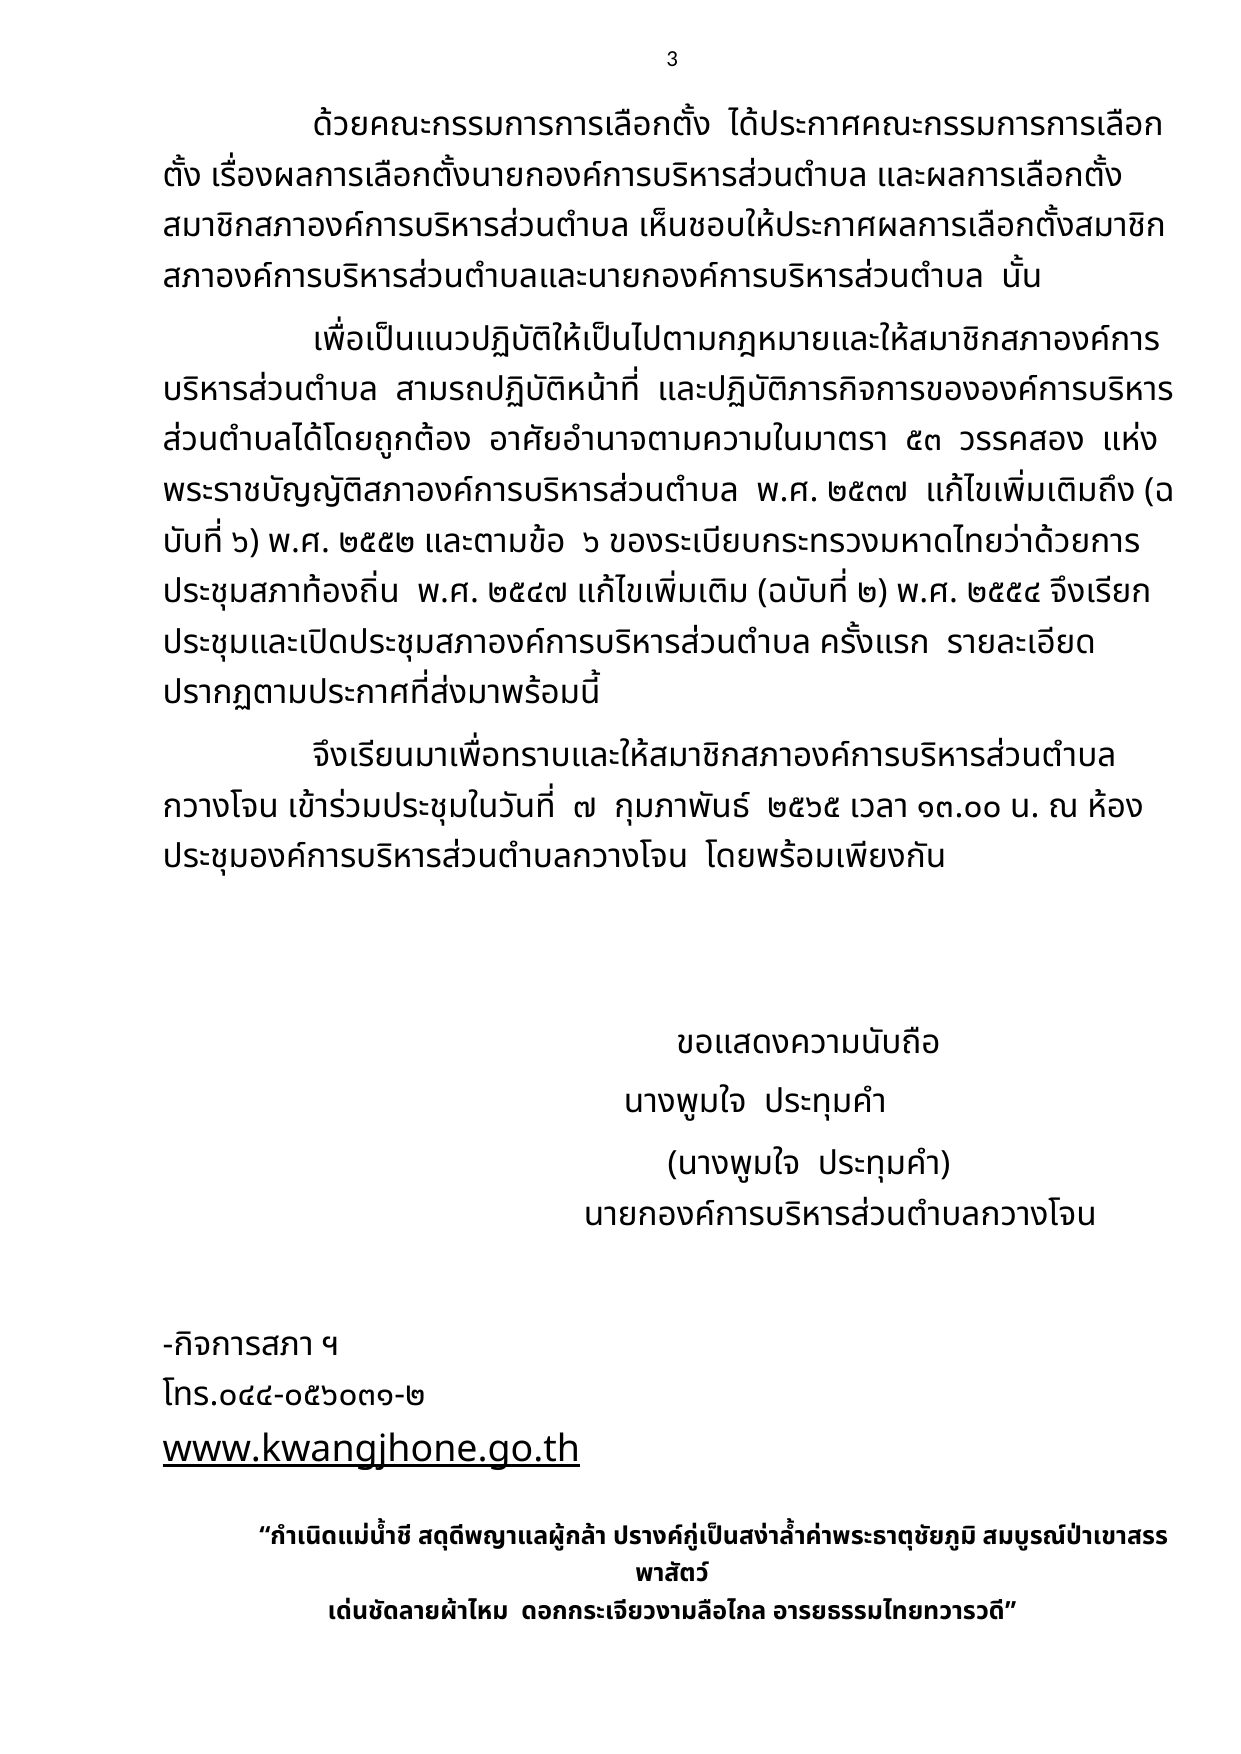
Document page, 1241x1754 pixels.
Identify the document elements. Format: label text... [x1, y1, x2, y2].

text โทร.๐๔๔-๐๕๖๐๓๑-๒ [162, 1370, 1240, 1421]
text “กำเนิดแม่น้ำชี สดุดีพญาแลผู้กล้า ปรางค์กู่เป็นสง่าล้ำค่าพระธาตุชัยภูมิ สมบูรณ์ป่าเขาสรรพาสัตว์ [162, 1517, 1181, 1593]
text ด้วยคณะกรรมการการเลือกตั้ง ได้ประกาศคณะกรรมการการเลือกตั้ง เรื่องผลการเลือกตั้งนายกองค์การบริหารส่วนตำบล และผลการเลือกตั้งสมาชิกสภาองค์การบริหารส่วนตำบล เห็นชอบให้ประกาศผลการเลือกตั้งสมาชิกสภาองค์การบริหารส่วนตำบลและนายกองค์การบริหารส่วนตำบล นั้น [162, 100, 1181, 302]
text นายกองค์การบริหารส่วนตำบลกวางโจน [162, 1189, 1240, 1240]
text -กิจการสภา ฯ [162, 1319, 1240, 1370]
text จึงเรียนมาเพื่อทราบและให้สมาชิกสภาองค์การบริหารส่วนตำบลกวางโจน เข้าร่วมประชุมในวันที่ ๗ กุมภาพันธ์ ๒๕๖๕ เวลา ๑๓.๐๐ น. ณ ห้องประชุมองค์การบริหารส่วนตำบลกวางโจน โดยพร้อมเพียงกัน [162, 731, 1181, 882]
text นางพูมใจ ประทุมคำ [162, 1077, 1240, 1128]
text (นางพูมใจ ประทุมคำ) [162, 1139, 1240, 1189]
text ขอแสดงความนับถือ [462, 1018, 1240, 1069]
text เด่นชัดลายผ้าไหม ดอกกระเจียวงามลือไกล อารยธรรมไทยทวารวดี” [162, 1593, 1181, 1631]
text เพื่อเป็นแนวปฏิบัติให้เป็นไปตามกฎหมายและให้สมาชิกสภาองค์การบริหารส่วนตำบล สามรถปฏิบัติหน้าที่ และปฏิบัติภารกิจการขององค์การบริหารส่วนตำบลได้โดยถูกต้อง อาศัยอำนาจตามความในมาตรา ๕๓ วรรคสอง แห่งพระราชบัญญัติสภาองค์การบริหารส่วนตำบล พ.ศ. ๒๕๓๗ แก้ไขเพิ่มเติมถึง (ฉบับที่ ๖) พ.ศ. ๒๕๕๒ และตามข้อ ๖ ของระเบียบกระทรวงมหาดไทยว่าด้วยการประชุมสภาท้องถิ่น พ.ศ. ๒๕๔๗ แก้ไขเพิ่มเติม (ฉบับที่ ๒) พ.ศ. ๒๕๕๔ จึงเรียกประชุมและเปิดประชุมสภาองค์การบริหารส่วนตำบล ครั้งแรก รายละเอียดปรากฏตามประกาศที่ส่งมาพร้อมนี้ [162, 314, 1181, 718]
text www.kwangjhone.go.th [162, 1421, 1240, 1472]
